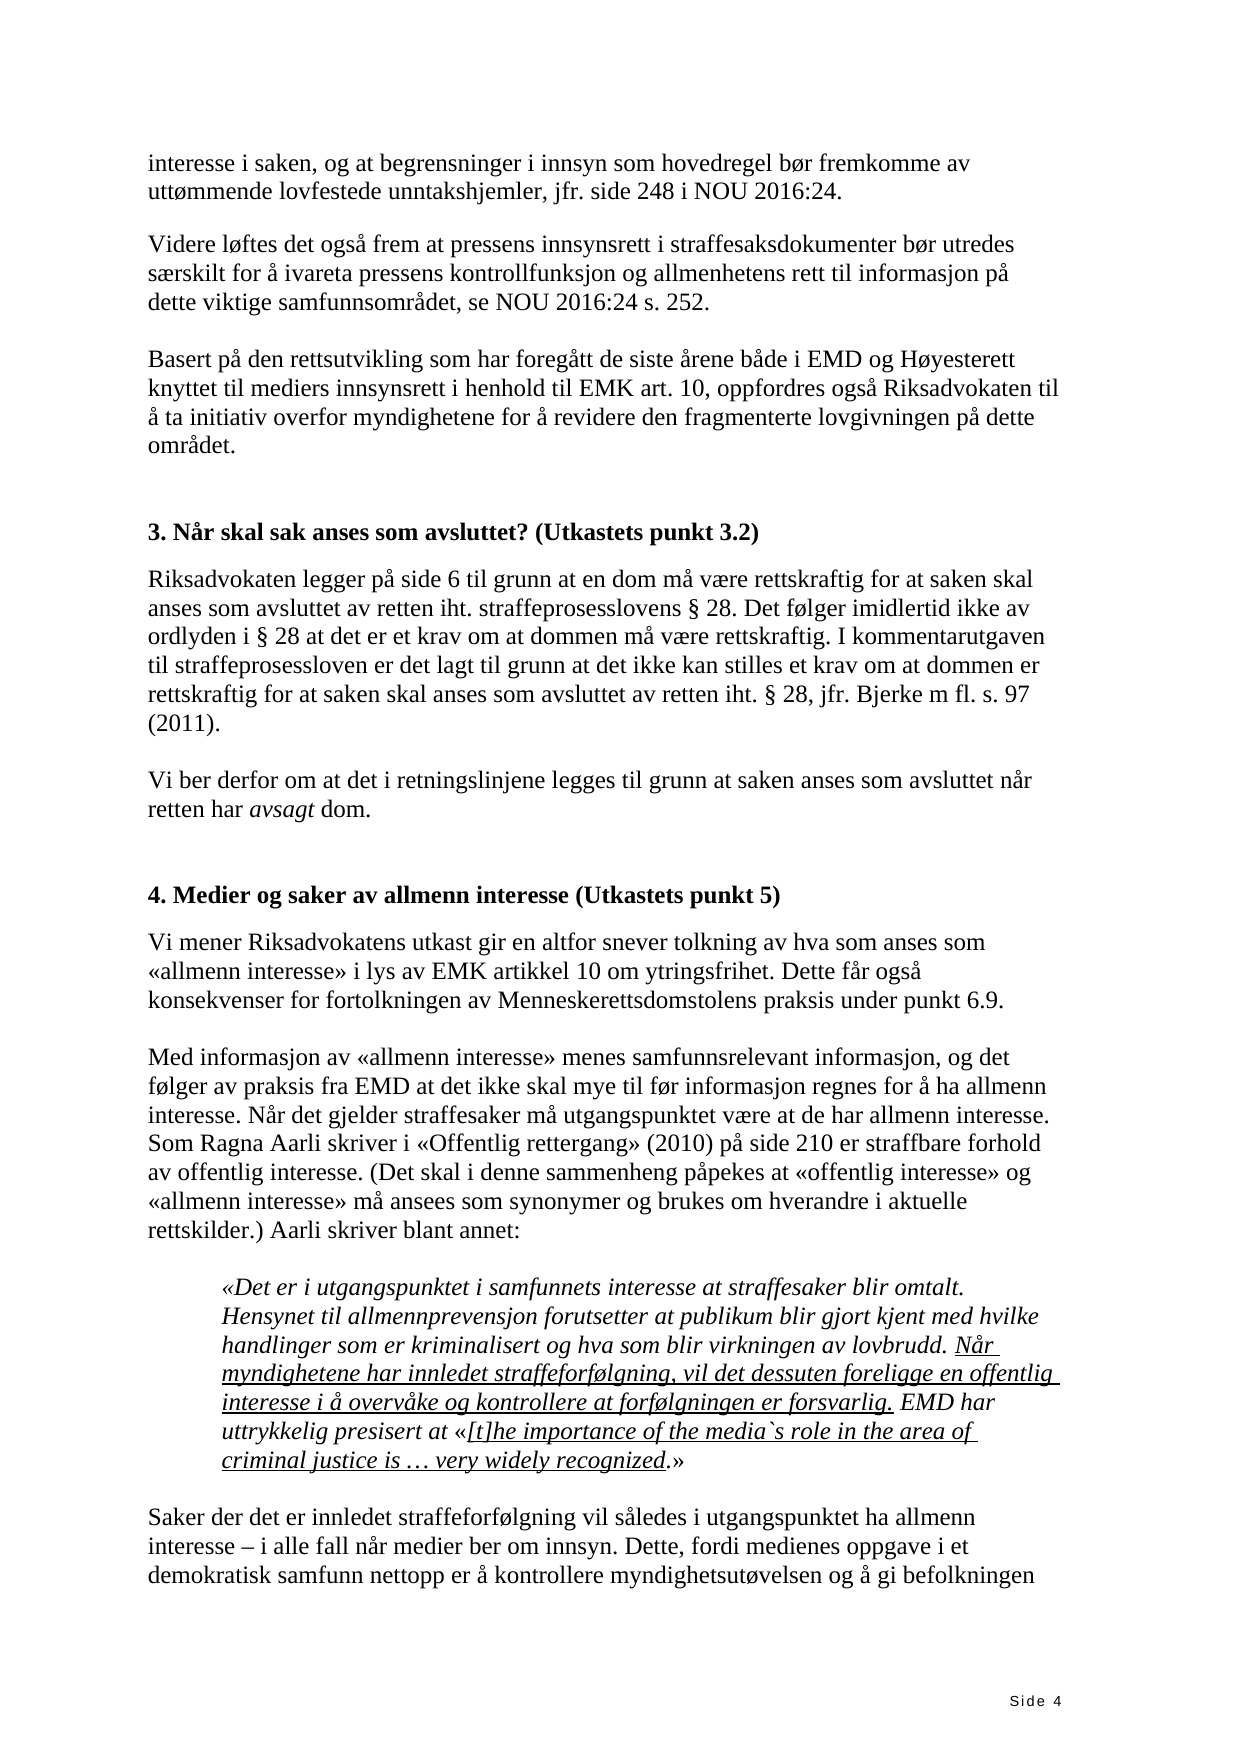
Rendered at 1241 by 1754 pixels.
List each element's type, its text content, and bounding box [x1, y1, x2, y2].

text Riksadvokaten legger på side 6 til grunn at en dom må være rettskraftig for at saken skal anses som avsluttet av retten iht. straffeprosesslovens § 28. Det følger imidlertid ikke av ordlyden i § 28 at det er et krav om at dommen må være rettskraftig. I kommentarutgaven til straffeprosessloven er det lagt til grunn at det ikke kan stilles et krav om at dommen er rettskraftig for at saken skal anses som avsluttet av retten iht. § 28, jfr. Bjerke m fl. s. 97 (2011). [148, 564, 1063, 736]
text Vi mener Riksadvokatens utkast gir en altfor snever tolkning av hva som anses som «allmenn interesse» i lys av EMK artikkel 10 om ytringsfrihet. Dette får også konsekvenser for fortolkningen av Menneskerettsdomstolens praksis under punkt 6.9. [148, 927, 1063, 1013]
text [148, 148, 1063, 205]
text «Det er i utgangspunktet i samfunnets interesse at straffesaker blir omtalt. Hensynet til allmennprevensjon forutsetter at publikum blir gjort kjent med hvilke handlinger som er kriminalisert og hva som blir virkningen av lovbrudd. Når myndighetene har innledet straffeforfølgning, vil det dessuten foreligge en offentlig interesse i å overvåke og kontrollere at forfølgningen er forsvarlig. EMD har uttrykkelig presisert at «[t]he importance of the media`s role in the area of criminal justice is … very widely recognized.» [221, 1272, 1063, 1473]
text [148, 1502, 1063, 1588]
text Basert på den rettsutvikling som har foregått de siste årene både i EMD og Høyesterett knyttet til mediers innsynsrett i henhold til EMK art. 10, oppfordres også Riksadvokaten til å ta initiativ overfor myndighetene for å revidere den fragmenterte lovgivningen på dette området. [148, 344, 1063, 459]
list 4. Medier og saker av allmenn interesse (Utkastets punkt 5) [148, 880, 1063, 909]
text Med informasjon av «allmenn interesse» menes samfunnsrelevant informasjon, og det følger av praksis fra EMD at det ikke skal mye til før informasjon regnes for å ha allmenn interesse. Når det gjelder straffesaker må utgangspunktet være at de har allmenn interesse. Som Ragna Aarli skriver i «Offentlig rettergang» (2010) på side 210 er straffbare forhold av offentlig interesse. (Det skal i denne sammenheng påpekes at «offentlig interesse» og «allmenn interesse» må ansees som synonymer og brukes om hverandre i aktuelle rettskilder.) Aarli skriver blant annet: [148, 1042, 1063, 1243]
text Vi ber derfor om at det i retningslinjene legges til grunn at saken anses som avsluttet når retten har avsagt dom. [148, 765, 1063, 823]
list 3. Når skal sak anses som avsluttet? (Utkastets punkt 3.2) [148, 517, 1063, 546]
text Videre løftes det også frem at pressens innsynsrett i straffesaksdokumenter bør utredes særskilt for å ivareta pressens kontrollfunksjon og allmenhetens rett til informasjon på dette viktige samfunnsområdet, se NOU 2016:24 s. 252. [148, 229, 1063, 316]
